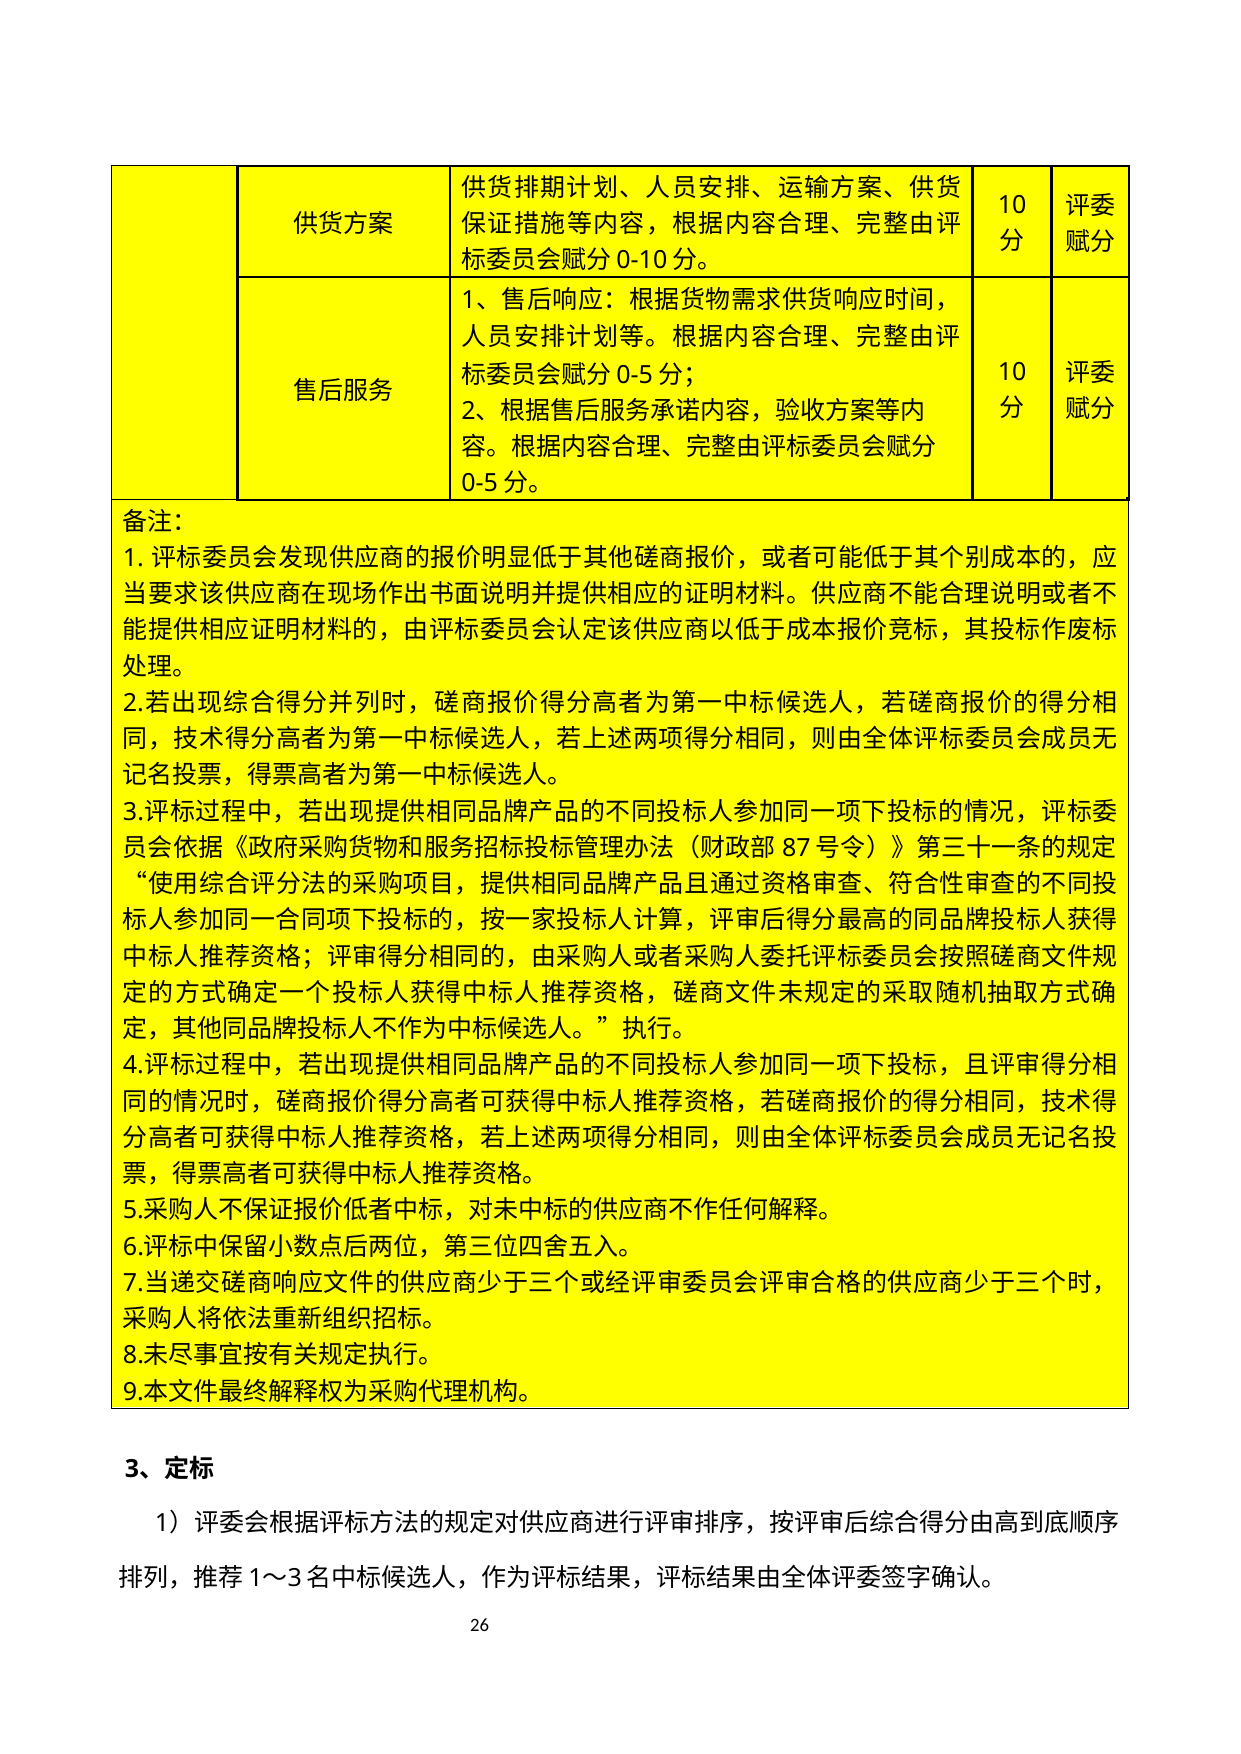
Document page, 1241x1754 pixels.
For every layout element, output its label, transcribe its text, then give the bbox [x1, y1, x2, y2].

text 3、定标 [118, 1448, 1122, 1485]
table_cell 1、售后响应：根据货物需求供货响应时间，人员安排计划等。根据内容合理、完整由评标委员会赋分0-5分； 2、根据售后服务承诺内容，验收方案等内容。根据内容合理、完整由评标委员会赋分0-5分。 [451, 278, 971, 499]
table_cell 供货排期计划、人员安排、运输方案、供货保证措施等内容，根据内容合理、完整由评标委员会赋分0-10分。 [451, 167, 971, 276]
table_cell 供货方案 [239, 167, 449, 276]
table_cell 评委赋分 [1053, 167, 1128, 276]
table_cell 备注： 1. 评标委员会发现供应商的报价明显低于其他磋商报价，或者可能低于其个别成本的，应当要求该供应商在现场作出书面说明并提供相应的证明材料。供应商不能合理说明或者不能提供相应证明材料的，由评标委员会认定该供应商以低于成本报价竞标，其投标作废标处理。 2.若出现综合得分并列时，磋商报价得分高者为第一中标候选人，若磋商报价的得分相同，技术得分高者为第一中标候选人，若上述两项得分相同，则由全体评标委员会成员无记名投票，得票高者为第一中标候选人。 3.评标过程中，若出现提供相同品牌产品的不同投标人参加同一项下投标的情况，评标委员会依据《政府采购货物和服务招标投标管理办法（财政部87号令）》第三十一条的规定“使用综合评分法的采购项目，提供相同品牌产品且通过资格审查、符合性审查的不同投标人参加同一合同项下投标的，按一家投标人计算，评审后得分最高的同品牌投标人获得中标人推荐资格；评审得分相同的，由采购人或者采购人委托评标委员会按照磋商文件规定的方式确定一个投标人获得中标人推荐资格，磋商文件未规定的采取随机抽取方式确定，其他同品牌投标人不作为中标候选人。”执行。 4.评标过程中，若出现提供相同品牌产品的不同投标人参加同一项下投标，且评审得分相同的情况时，磋商报价得分高者可获得中标人推荐资格，若磋商报价的得分相同，技术得分高者可获得中标人推荐资格，若上述两项得分相同，则由全体评标委员会成员无记名投票，得票高者可获得中标人推荐资格。 5.采购人不保证报价低者中标，对未中标的供应商不作任何解释。 6.评标中保留小数点后两位，第三位四舍五入。 7.当递交磋商响应文件的供应商少于三个或经评审委员会评审合格的供应商少于三个时，采购人将依法重新组织招标。 8.未尽事宜按有关规定执行。 9.本文件最终解释权为采购代理机构。 [112, 500, 1128, 1407]
table_cell 售后服务 [239, 278, 449, 499]
table_cell 10分 [974, 278, 1050, 499]
text 1）评委会根据评标方法的规定对供应商进行评审排序，按评审后综合得分由高到底顺序排列，推荐1～3名中标候选人，作为评标结果，评标结果由全体评委签字确认。 [118, 1503, 1122, 1593]
table_cell 评委赋分 [1053, 278, 1128, 499]
table_cell 10分 [974, 167, 1050, 276]
